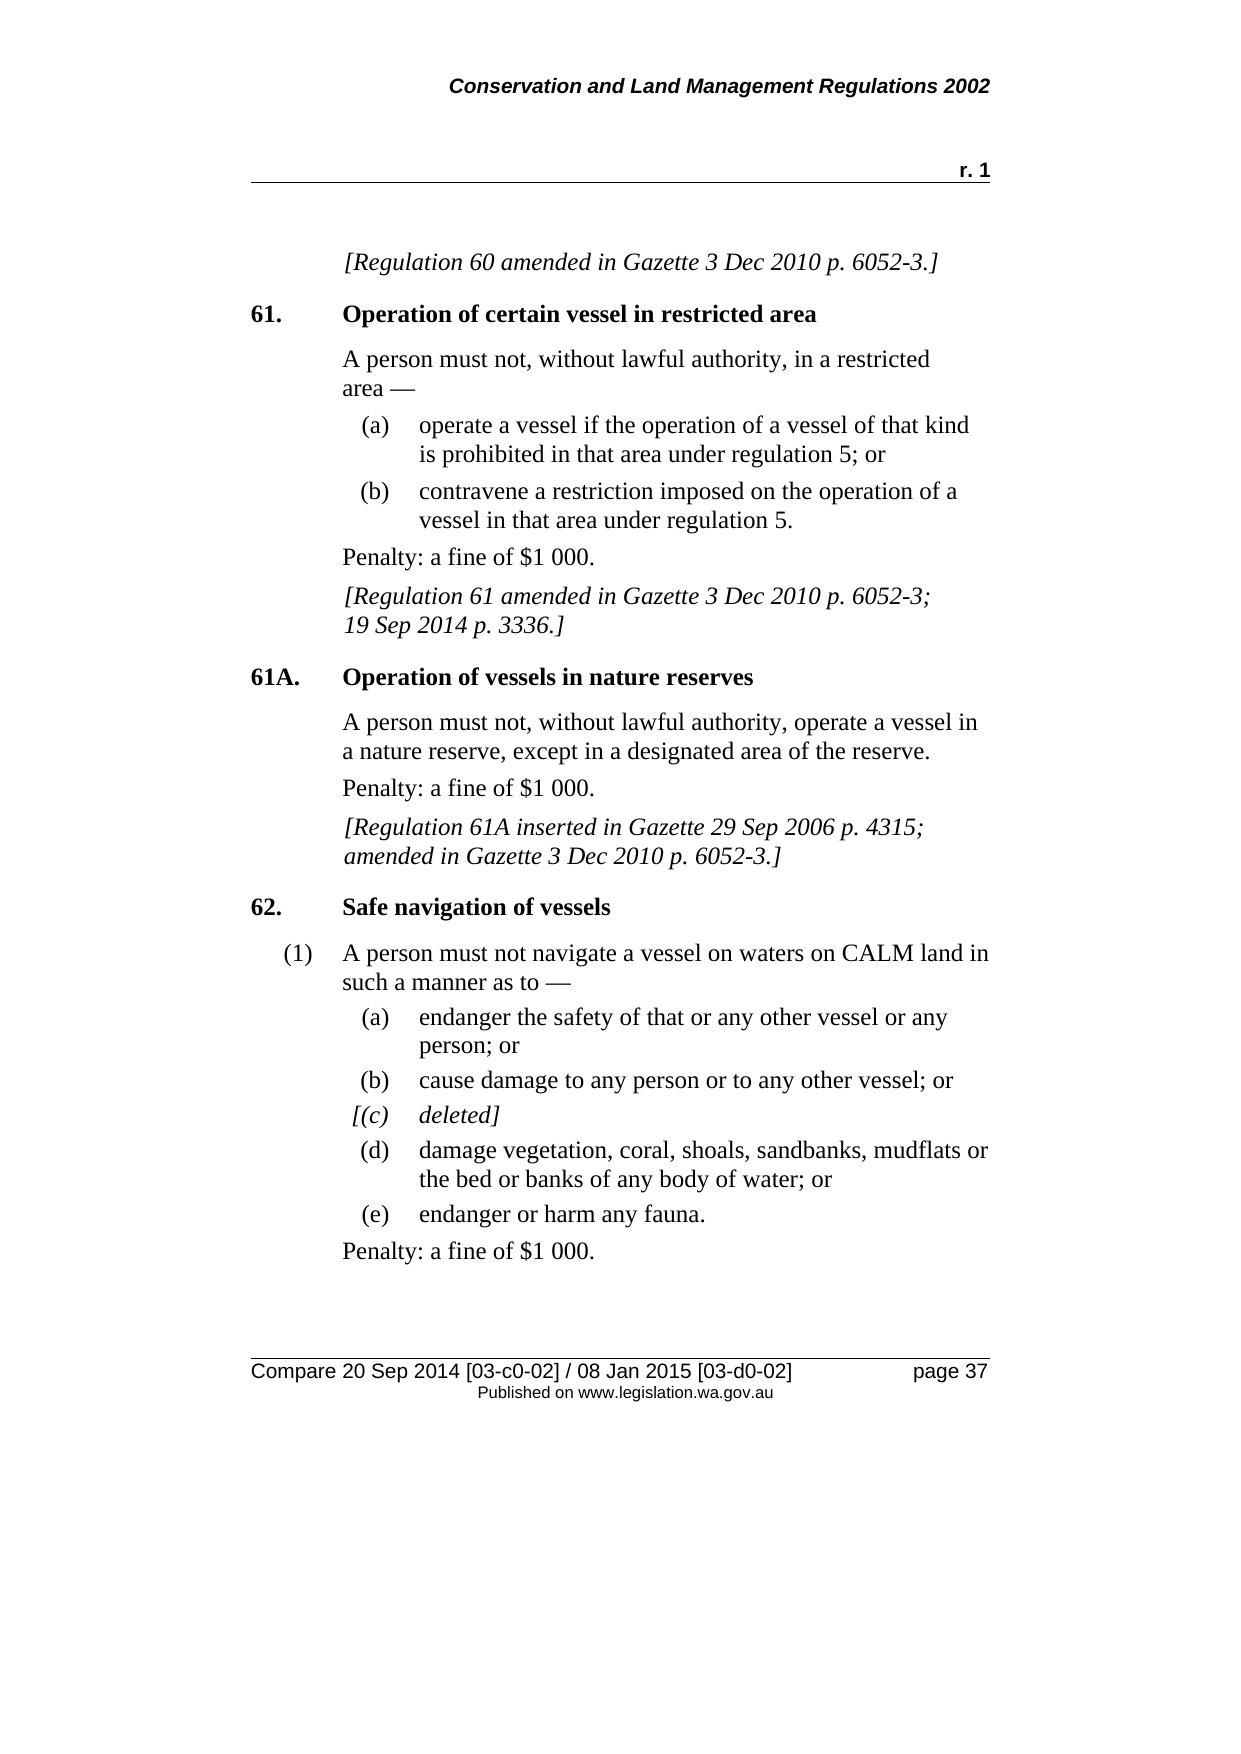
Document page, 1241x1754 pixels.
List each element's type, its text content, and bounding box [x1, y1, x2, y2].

subtitle 61A. Operation of vessels in nature reserves [251, 662, 990, 690]
text A person must not, without lawful authority, in a restricted area — [251, 344, 990, 402]
text Penalty: a fine of $1 000. [251, 773, 990, 802]
text (a) operate a vessel if the operation of a vessel of that kind is prohibited in that area under regulation 5; or [251, 410, 990, 468]
text (d) damage vegetation, coral, shoals, sandbanks, mudflats or the bed or banks of any body of water; or [251, 1135, 990, 1193]
text (b) cause damage to any person or to any other vessel; or [251, 1065, 990, 1094]
text Penalty: a fine of $1 000. [251, 542, 990, 571]
text [Regulation 61A inserted in Gazette 29 Sep 2006 p. 4315; amended in Gazette 3 Dec 2010 p. 6052-3.] [251, 812, 990, 869]
subtitle 61. Operation of certain vessel in restricted area [251, 299, 990, 328]
text (a) endanger the safety of that or any other vessel or any person; or [251, 1002, 990, 1059]
text Penalty: a fine of $1 000. [251, 1236, 990, 1265]
text (e) endanger or harm any fauna. [251, 1199, 990, 1228]
text [(c) deleted] [251, 1100, 990, 1129]
text [Regulation 61 amended in Gazette 3 Dec 2010 p. 6052-3; 19 Sep 2014 p. 3336.] [251, 581, 990, 639]
subtitle 62. Safe navigation of vessels [251, 892, 990, 921]
text A person must not, without lawful authority, operate a vessel in a nature reserve, except in a designated area of the reserve. [251, 707, 990, 764]
text (1) A person must not navigate a vessel on waters on CALM land in such a manner as to — [251, 938, 990, 995]
text (b) contravene a restriction imposed on the operation of a vessel in that area under regulation 5. [251, 476, 990, 534]
text [Regulation 60 amended in Gazette 3 Dec 2010 p. 6052-3.] [251, 247, 990, 276]
